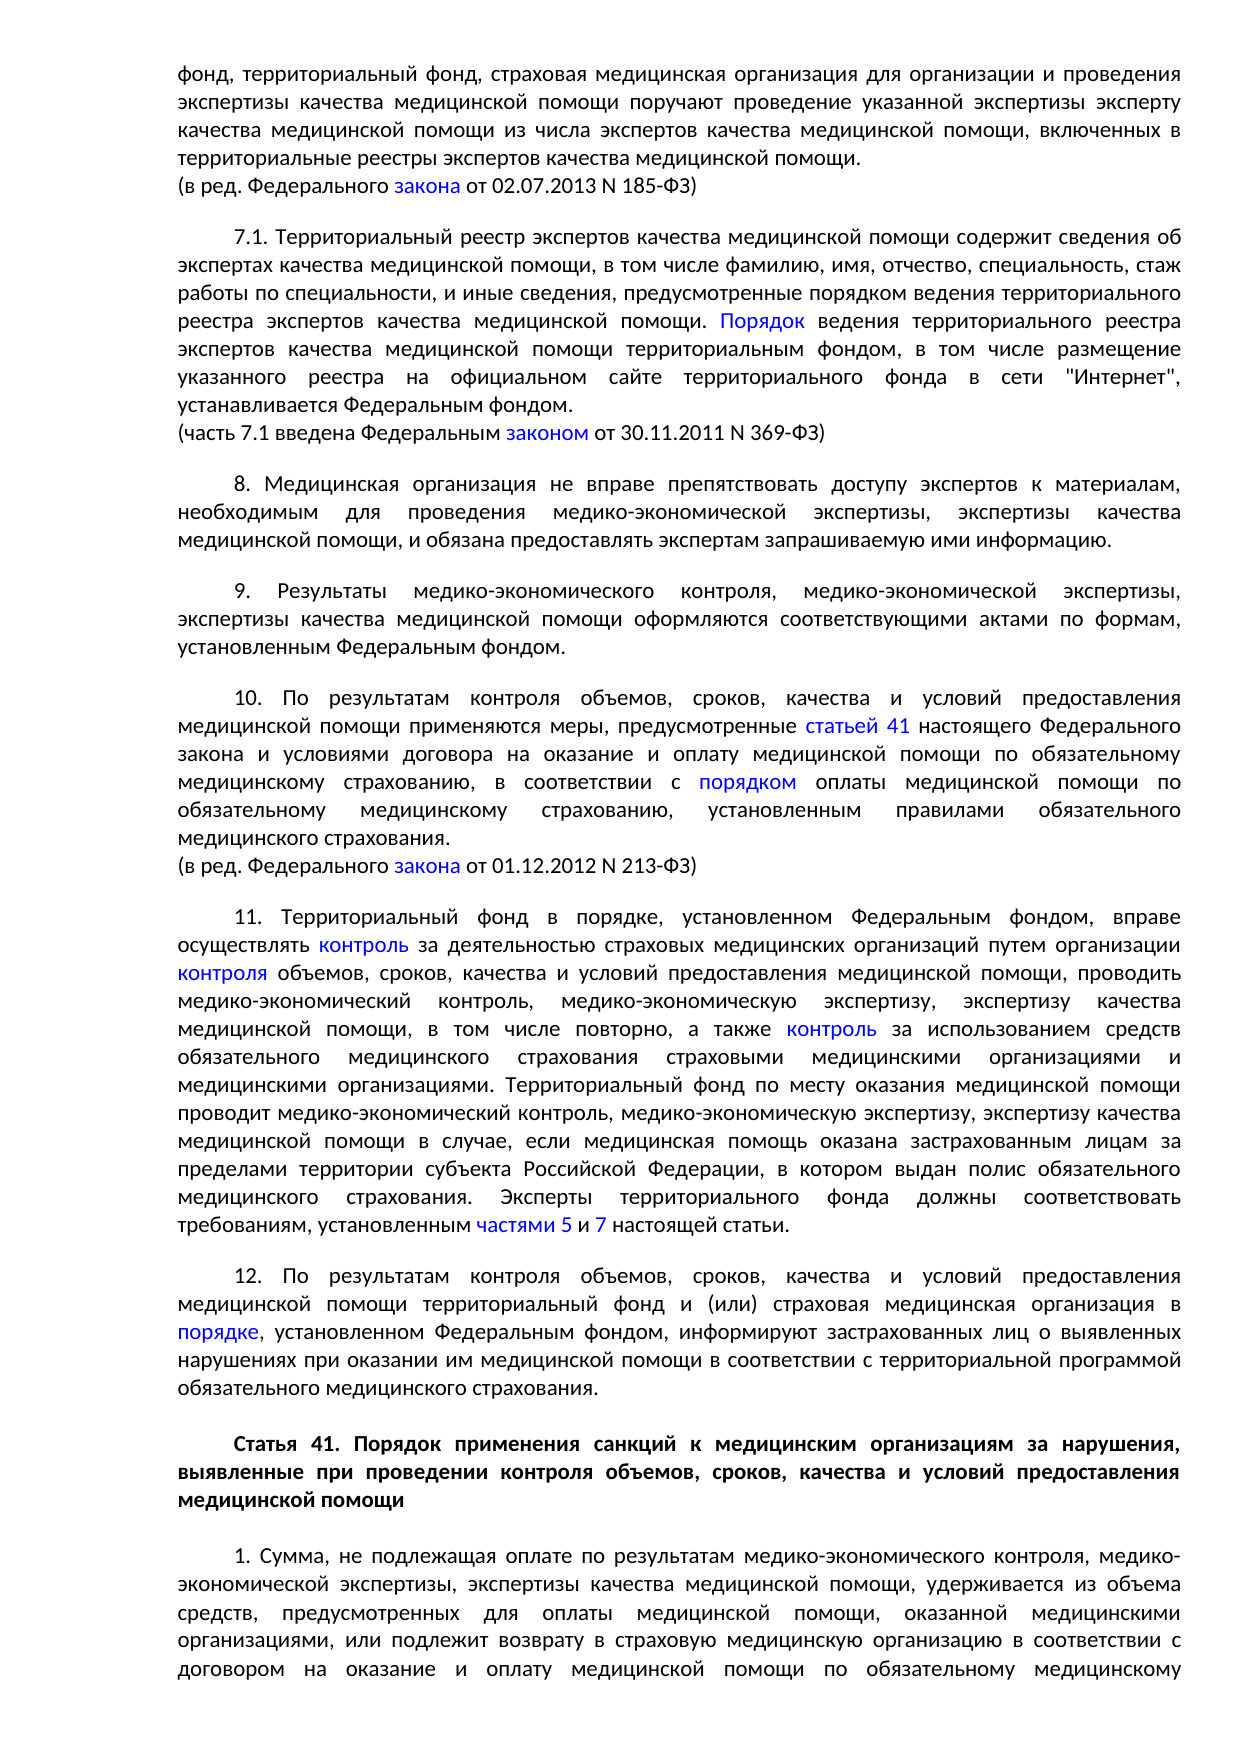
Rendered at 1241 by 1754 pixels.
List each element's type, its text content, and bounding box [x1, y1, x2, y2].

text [177, 59, 1181, 171]
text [177, 1542, 1181, 1682]
text (часть 7.1 введена Федеральным законом от 30.11.2011 N 369-ФЗ) [177, 418, 1181, 446]
text 9. Результаты медико-экономического контроля, медико-экономической экспертизы, экспертизы качества медицинской помощи оформляются соответствующими актами по формам, установленным Федеральным фондом. [177, 576, 1181, 660]
text 7.1. Территориальный реестр экспертов качества медицинской помощи содержит сведения об экспертах качества медицинской помощи, в том числе фамилию, имя, отчество, специальность, стаж работы по специальности, и иные сведения, предусмотренные порядком ведения территориального реестра экспертов качества медицинской помощи. Порядок ведения территориального реестра экспертов качества медицинской помощи территориальным фондом, в том числе размещение указанного реестра на официальном сайте территориального фонда в сети "Интернет", устанавливается Федеральным фондом. [177, 222, 1181, 418]
text (в ред. Федерального закона от 02.07.2013 N 185-ФЗ) [177, 171, 1181, 199]
text (в ред. Федерального закона от 01.12.2012 N 213-ФЗ) [177, 851, 1181, 879]
text 10. По результатам контроля объемов, сроков, качества и условий предоставления медицинской помощи применяются меры, предусмотренные статьей 41 настоящего Федерального закона и условиями договора на оказание и оплату медицинской помощи по обязательному медицинскому страхованию, в соответствии с порядком оплаты медицинской помощи по обязательному медицинскому страхованию, установленным правилами обязательного медицинского страхования. [177, 683, 1181, 851]
text 11. Территориальный фонд в порядке, установленном Федеральным фондом, вправе осуществлять контроль за деятельностью страховых медицинских организаций путем организации контроля объемов, сроков, качества и условий предоставления медицинской помощи, проводить медико-экономический контроль, медико-экономическую экспертизу, экспертизу качества медицинской помощи, в том числе повторно, а также контроль за использованием средств обязательного медицинского страхования страховыми медицинскими организациями и медицинскими организациями. Территориальный фонд по месту оказания медицинской помощи проводит медико-экономический контроль, медико-экономическую экспертизу, экспертизу качества медицинской помощи в случае, если медицинская помощь оказана застрахованным лицам за пределами территории субъекта Российской Федерации, в котором выдан полис обязательного медицинского страхования. Эксперты территориального фонда должны соответствовать требованиям, установленным частями 5 и 7 настоящей статьи. [177, 902, 1181, 1238]
text 8. Медицинская организация не вправе препятствовать доступу экспертов к материалам, необходимым для проведения медико-экономической экспертизы, экспертизы качества медицинской помощи, и обязана предоставлять экспертам запрашиваемую ими информацию. [177, 469, 1181, 553]
text 12. По результатам контроля объемов, сроков, качества и условий предоставления медицинской помощи территориальный фонд и (или) страховая медицинская организация в порядке, установленном Федеральным фондом, информируют застрахованных лиц о выявленных нарушениях при оказании им медицинской помощи в соответствии с территориальной программой обязательного медицинского страхования. [177, 1261, 1181, 1401]
title Статья 41. Порядок применения санкций к медицинским организациям за нарушения, выявленные при проведении контроля объемов, сроков, качества и условий предоставления медицинской помощи [177, 1429, 1181, 1513]
